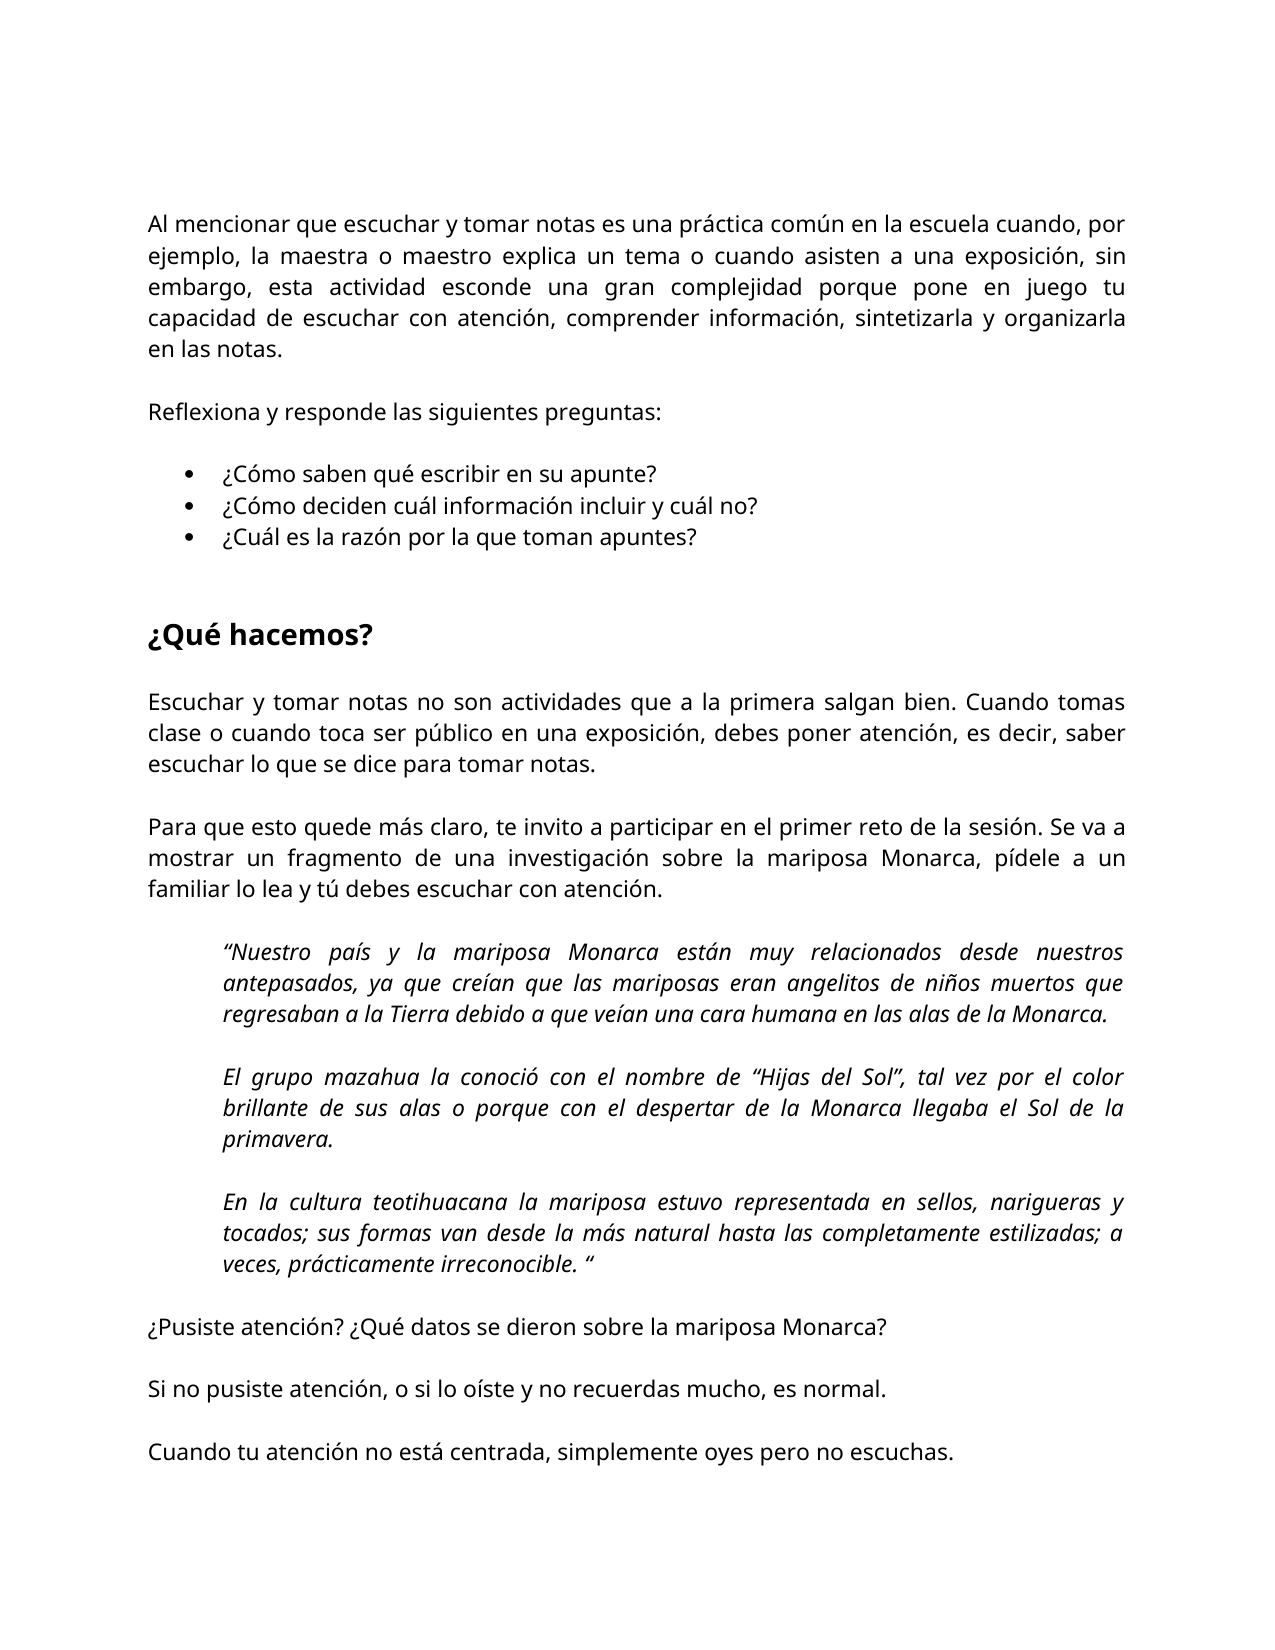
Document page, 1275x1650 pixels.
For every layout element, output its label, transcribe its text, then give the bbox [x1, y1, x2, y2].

text Al mencionar que escuchar y tomar notas es una práctica común en la escuela cuando, por ejemplo, la maestra o maestro explica un tema o cuando asisten a una exposición, sin embargo, esta actividad esconde una gran complejidad porque pone en juego tu capacidad de escuchar con atención, comprender información, sintetizarla y organizarla en las notas. [148, 208, 1127, 365]
text Cuando tu atención no está centrada, simplemente oyes pero no escuchas. [148, 1436, 1127, 1467]
text Reflexiona y responde las siguientes preguntas: [148, 396, 1127, 427]
text En la cultura teotihuacana la mariposa estuvo representada en sellos, narigueras y tocados; sus formas van desde la más natural hasta las completamente estilizadas; a veces, prácticamente irreconocible. “ [223, 1186, 1127, 1279]
text Si no pusiste atención, o si lo oíste y no recuerdas mucho, es normal. [148, 1373, 1127, 1404]
text El grupo mazahua la conoció con el nombre de “Hijas del Sol”, tal vez por el color brillante de sus alas o porque con el despertar de la Monarca llegaba el Sol de la primavera. [223, 1061, 1127, 1154]
text “Nuestro país y la mariposa Monarca están muy relacionados desde nuestros antepasados, ya que creían que las mariposas eran angelitos de niños muertos que regresaban a la Tierra debido a que veían una cara humana en las alas de la Monarca. [223, 936, 1127, 1029]
list ¿Cómo saben qué escribir en su apunte? [185, 458, 1127, 490]
list ¿Cómo deciden cuál información incluir y cuál no? [185, 490, 1127, 521]
text Escuchar y tomar notas no son actividades que a la primera salgan bien. Cuando tomas clase o cuando toca ser público en una exposición, debes poner atención, es decir, saber escuchar lo que se dice para tomar notas. [148, 686, 1127, 779]
text Para que esto quede más claro, te invito a participar en el primer reto de la sesión. Se va a mostrar un fragmento de una investigación sobre la mariposa Monarca, pídele a un familiar lo lea y tú debes escuchar con atención. [148, 811, 1127, 904]
text ¿Qué hacemos? [148, 615, 1127, 654]
text ¿Pusiste atención? ¿Qué datos se dieron sobre la mariposa Monarca? [148, 1311, 1127, 1342]
list ¿Cuál es la razón por la que toman apuntes? [185, 521, 1127, 552]
